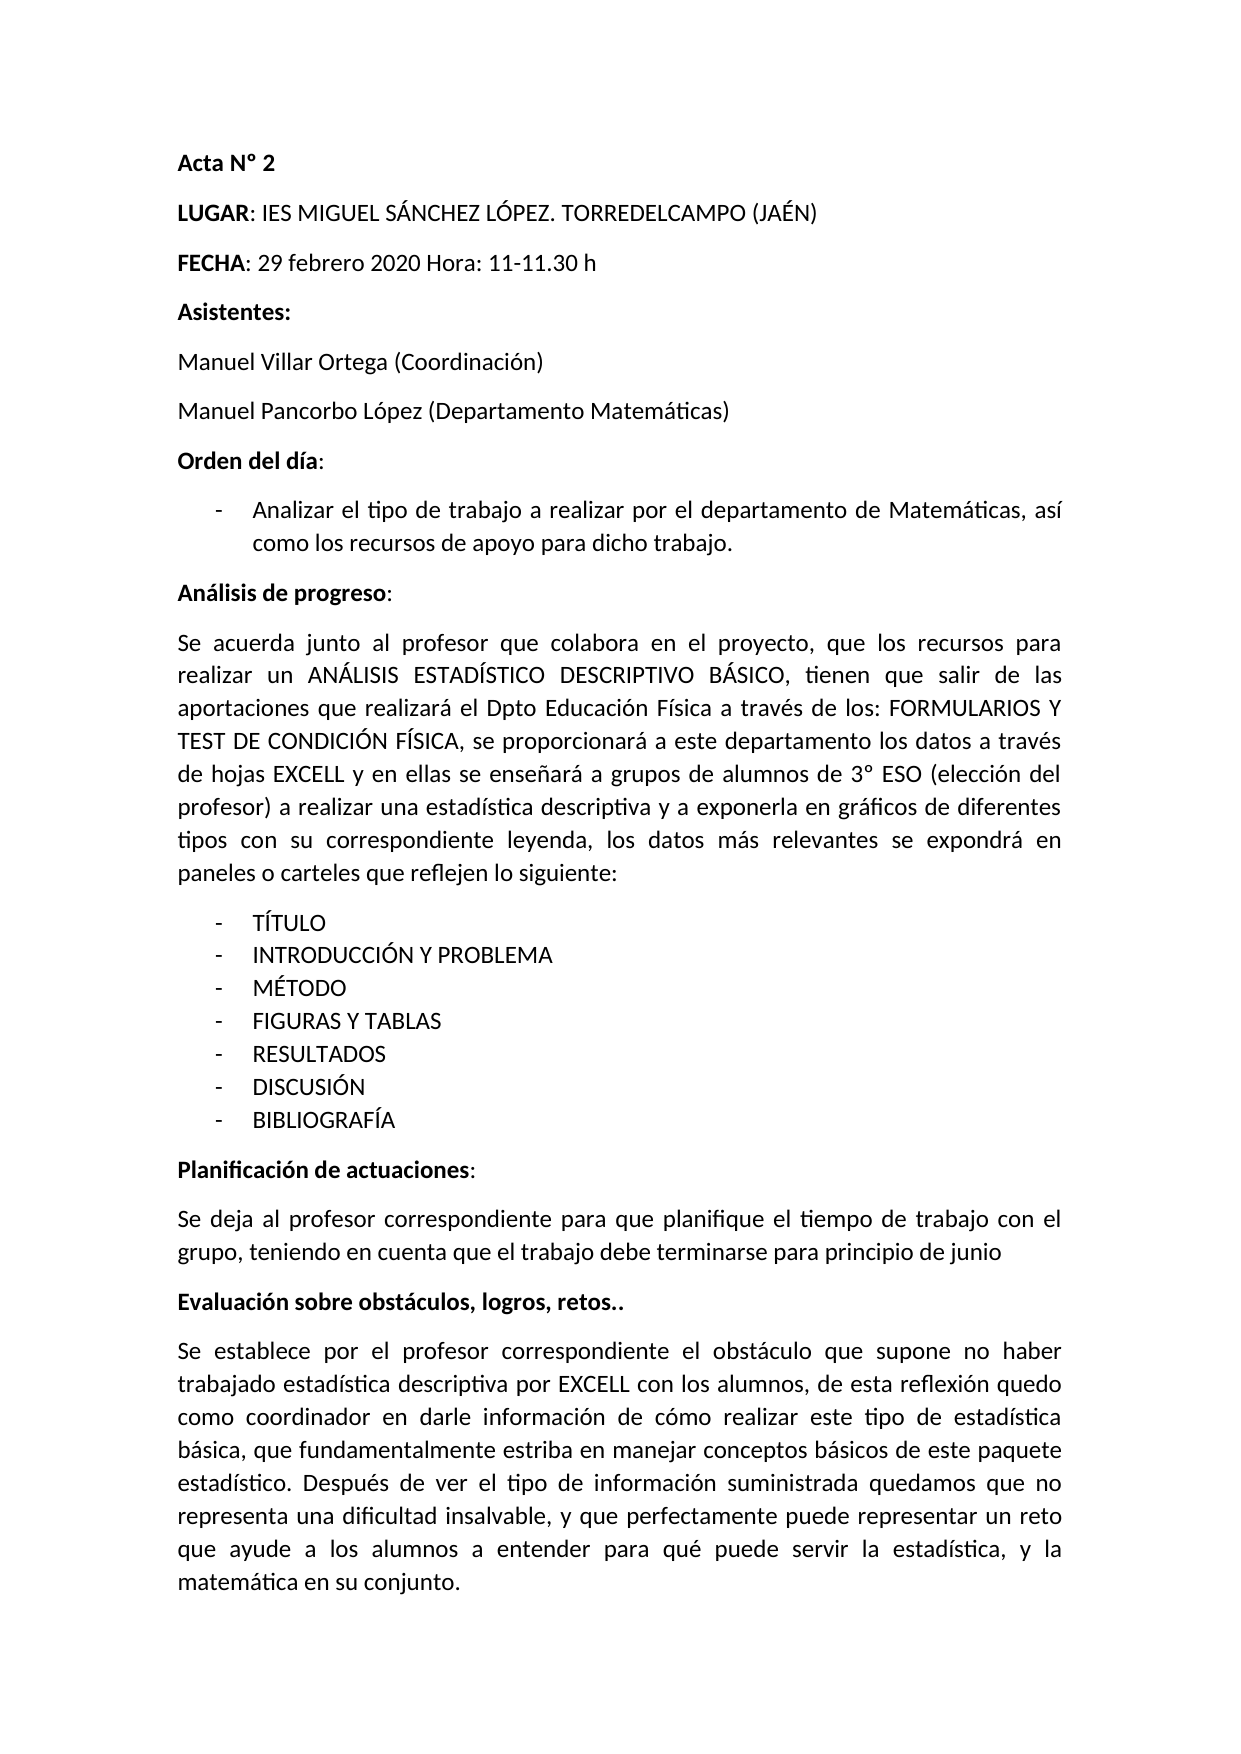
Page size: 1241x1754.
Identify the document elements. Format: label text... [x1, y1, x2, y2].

list BIBLIOGRAFÍA [215, 1104, 1063, 1135]
text Se acuerda junto al profesor que colabora en el proyecto, que los recursos para realizar un ANÁLISIS ESTADÍSTICO DESCRIPTIVO BÁSICO, tienen que salir de las aportaciones que realizará el Dpto Educación Física a través de los: FORMULARIOS Y TEST DE CONDICIÓN FÍSICA, se proporcionará a este departamento los datos a través de hojas EXCELL y en ellas se enseñará a grupos de alumnos de 3º ESO (elección del profesor) a realizar una estadística descriptiva y a exponerla en gráficos de diferentes tipos con su correspondiente leyenda, los datos más relevantes se expondrá en paneles o carteles que reflejen lo siguiente: [177, 627, 1063, 888]
list DISCUSIÓN [215, 1071, 1063, 1102]
list TÍTULO [215, 907, 1063, 937]
text Análisis de progreso: [177, 577, 1063, 608]
text Asistentes: [177, 296, 1063, 327]
text FECHA: 29 febrero 2020 Hora: 11-11.30 h [177, 247, 1063, 277]
text LUGAR: IES MIGUEL SÁNCHEZ LÓPEZ. TORREDELCAMPO (JAÉN) [177, 197, 1063, 228]
text Evaluación sobre obstáculos, logros, retos.. [177, 1286, 1063, 1316]
text Manuel Pancorbo López (Departamento Matemáticas) [177, 396, 1063, 426]
text Manuel Villar Ortega (Coordinación) [177, 346, 1063, 376]
text Acta Nº 2 [177, 148, 1063, 178]
list MÉTODO [215, 973, 1063, 1003]
list INTRODUCCIÓN Y PROBLEMA [215, 940, 1063, 970]
list FIGURAS Y TABLAS [215, 1006, 1063, 1036]
text Planificación de actuaciones: [177, 1154, 1063, 1184]
text Orden del día: [177, 445, 1063, 476]
list Analizar el tipo de trabajo a realizar por el departamento de Matemáticas, así como los recursos de apoyo para dicho trabajo. [215, 495, 1063, 558]
list RESULTADOS [215, 1038, 1063, 1069]
text Se establece por el profesor correspondiente el obstáculo que supone no haber trabajado estadística descriptiva por EXCELL con los alumnos, de esta reflexión quedo como coordinador en darle información de cómo realizar este tipo de estadística básica, que fundamentalmente estriba en manejar conceptos básicos de este paquete estadístico. Después de ver el tipo de información suministrada quedamos que no representa una dificultad insalvable, y que perfectamente puede representar un reto que ayude a los alumnos a entender para qué puede servir la estadística, y la matemática en su conjunto. [177, 1336, 1063, 1596]
text Se deja al profesor correspondiente para que planifique el tiempo de trabajo con el grupo, teniendo en cuenta que el trabajo debe terminarse para principio de junio [177, 1203, 1063, 1267]
